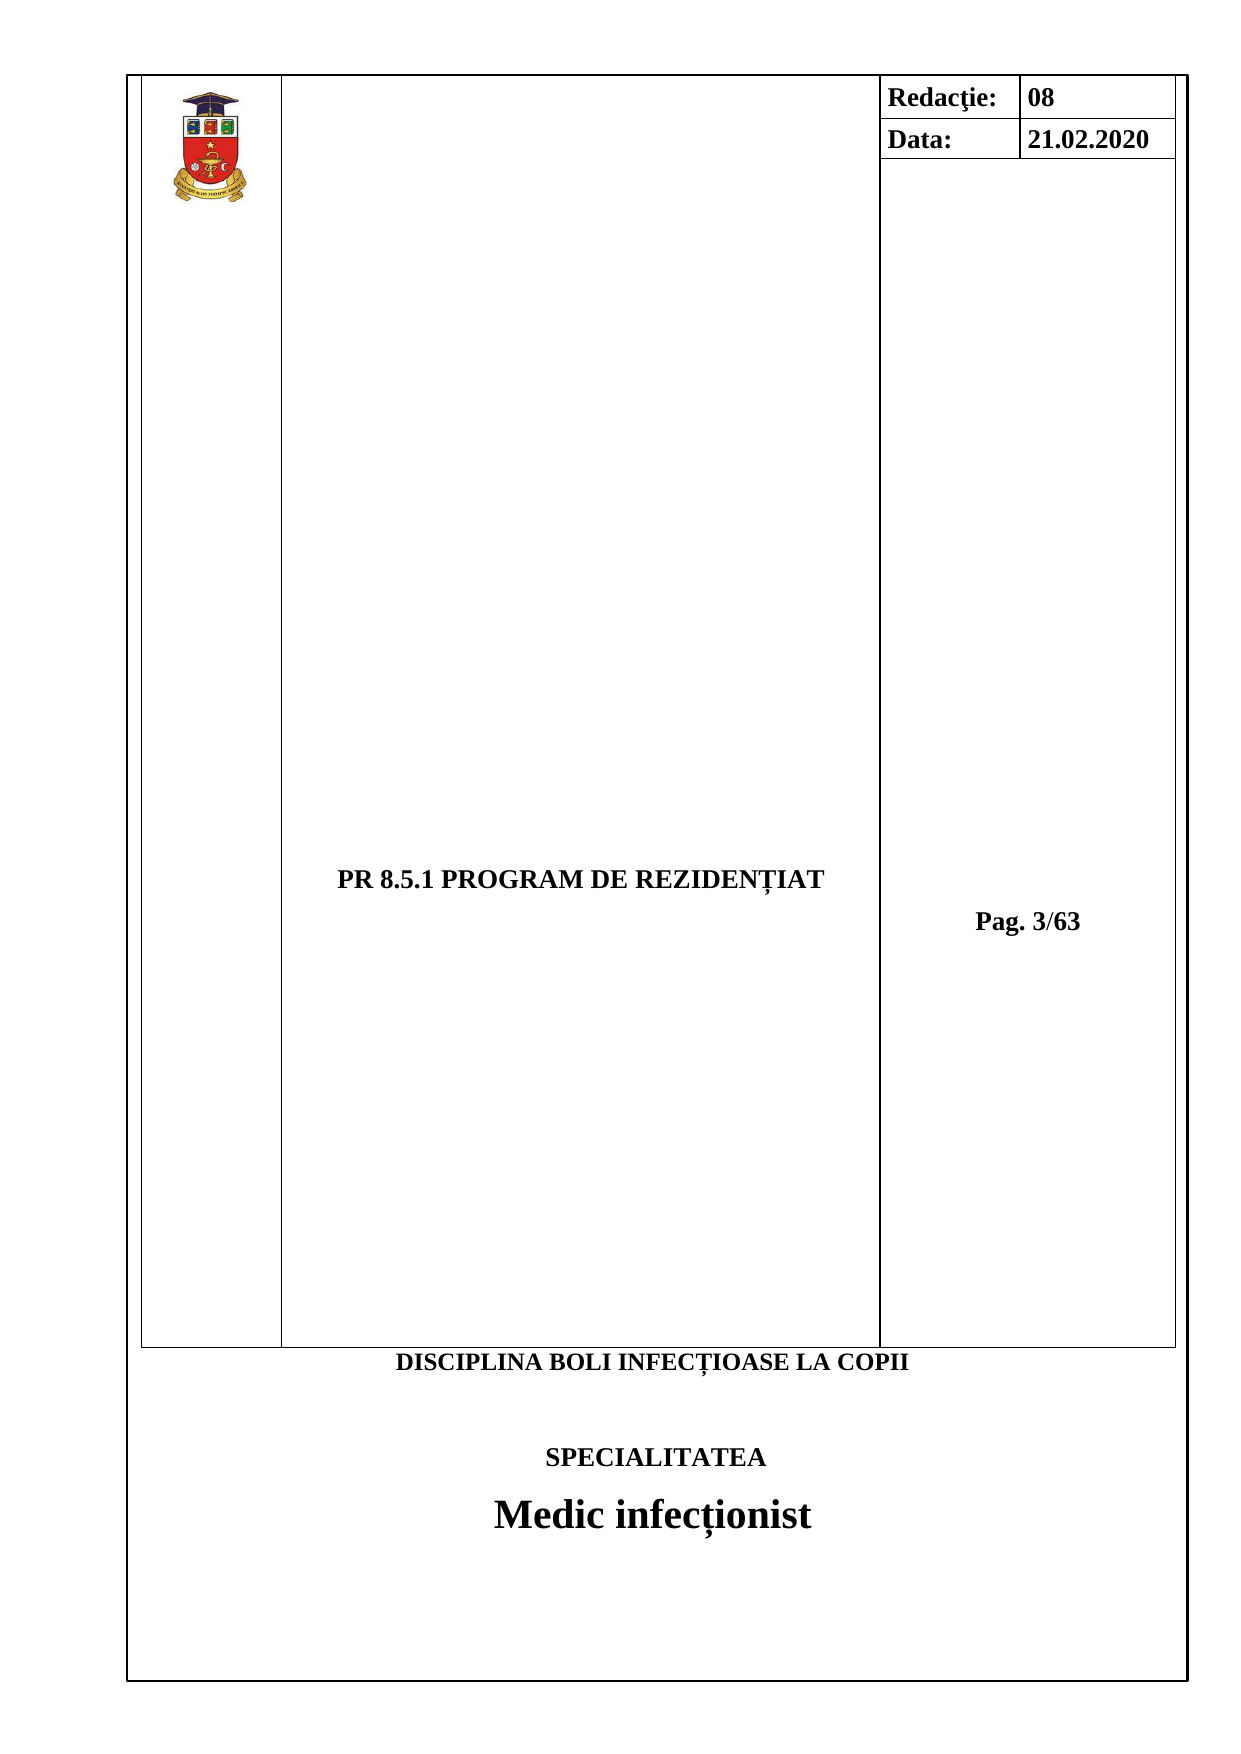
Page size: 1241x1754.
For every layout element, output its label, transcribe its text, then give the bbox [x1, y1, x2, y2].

picture [173, 92, 247, 203]
text SPECIALITATEA [142, 1441, 1163, 1472]
text Medic infecționist [142, 1489, 1163, 1537]
text disciplina Boli infecțioase la copii [142, 1348, 1163, 1376]
